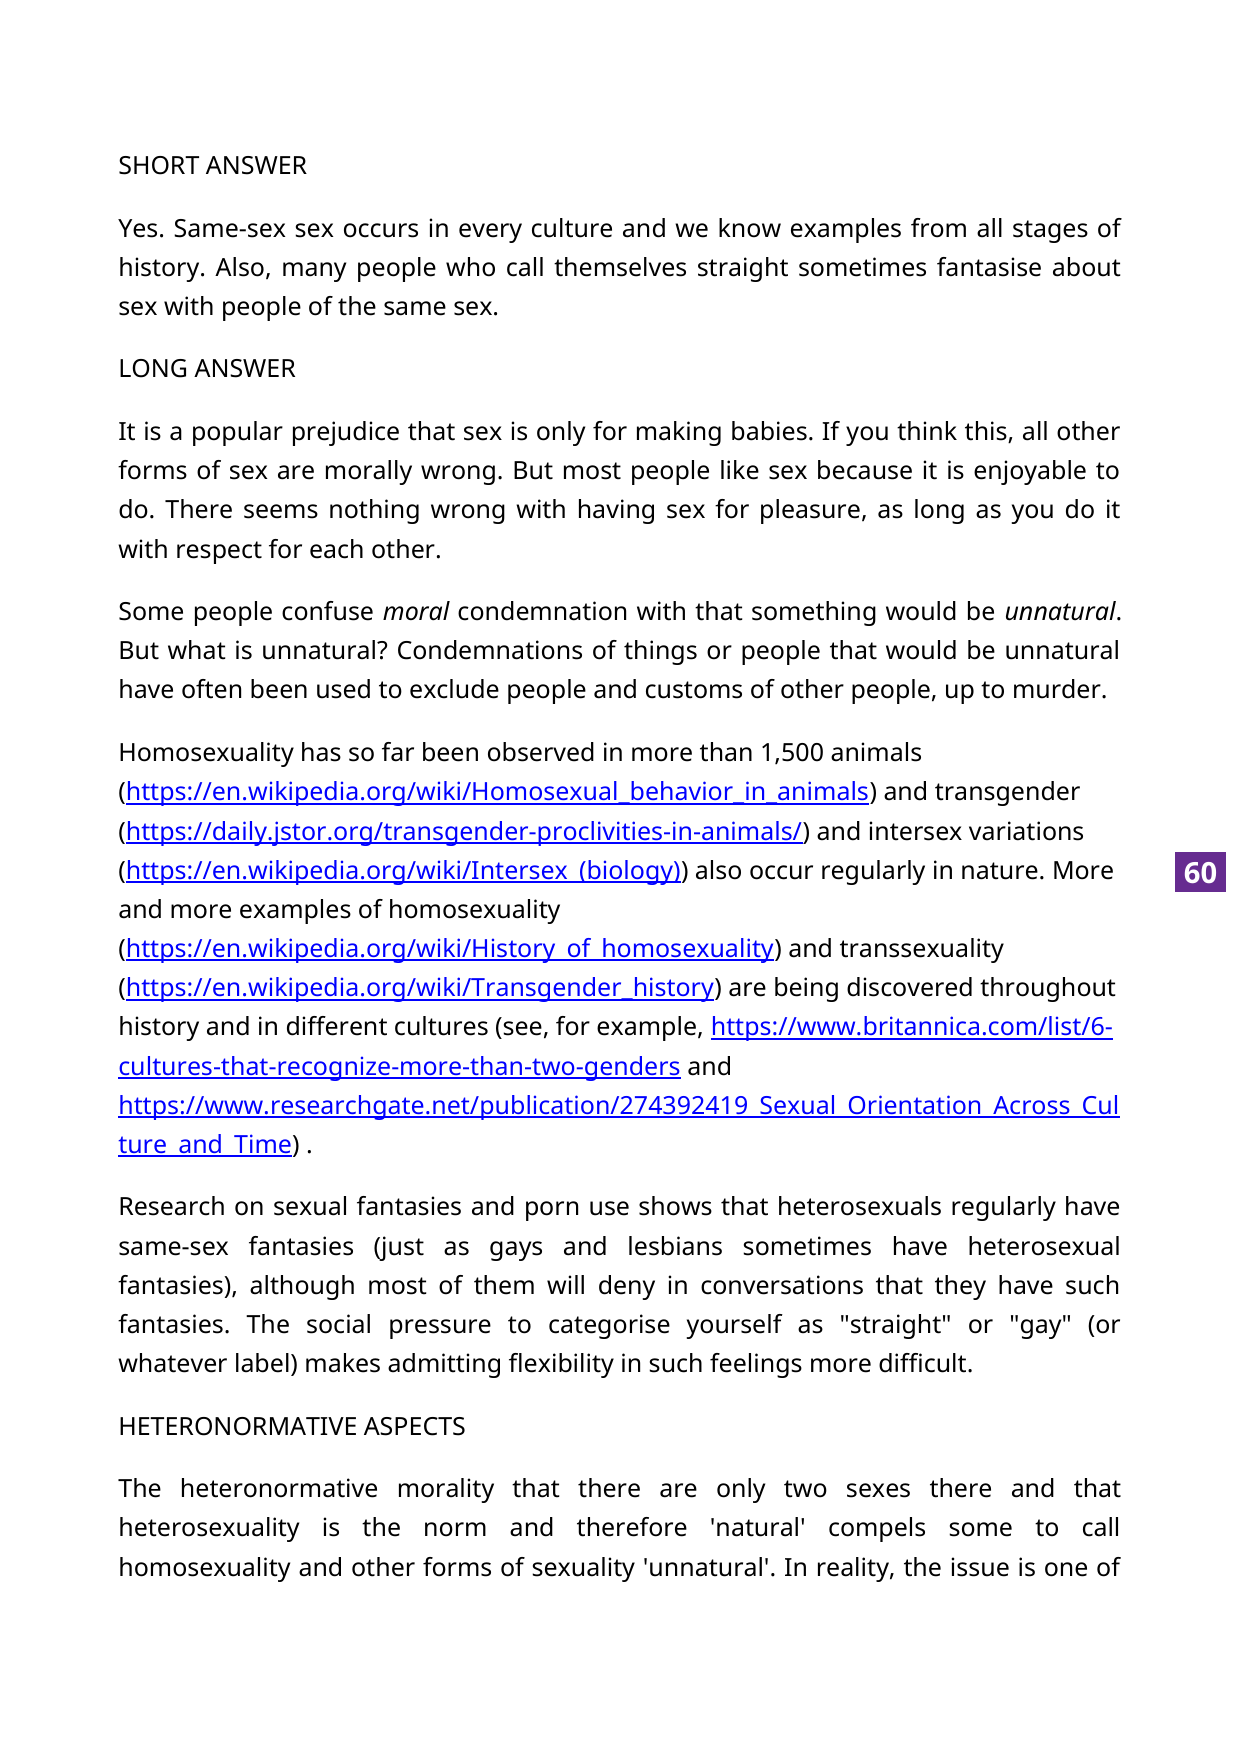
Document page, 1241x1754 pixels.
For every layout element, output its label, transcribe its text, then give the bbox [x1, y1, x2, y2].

text HETERONORMATIVE ASPECTS [118, 1408, 1122, 1442]
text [118, 1471, 1122, 1583]
text LONG ANSWER [118, 351, 1122, 385]
text Homosexuality has so far been observed in more than 1,500 animals (https://en.wikipedia.org/wiki/Homosexual_behavior_in_animals) and transgender (https://daily.jstor.org/transgender-proclivities-in-animals/) and intersex variations (https://en.wikipedia.org/wiki/Intersex_(biology)) also occur regularly in nature. More and more examples of homosexuality (https://en.wikipedia.org/wiki/History_of_homosexuality) and transsexuality (https://en.wikipedia.org/wiki/Transgender_history) are being discovered throughout history and in different cultures (see, for example, https://www.britannica.com/list/6-cultures-that-recognize-more-than-two-genders and https://www.researchgate.net/publication/274392419_Sexual_Orientation_Across_Culture_and_Time) . [118, 735, 1122, 1161]
text Some people confuse moral condemnation with that something would be unnatural. But what is unnatural? Condemnations of things or people that would be unnatural have often been used to exclude people and customs of other people, up to murder. [118, 594, 1122, 706]
text It is a popular prejudice that sex is only for making babies. If you think this, all other forms of sex are morally wrong. But most people like sex because it is enjoyable to do. There seems nothing wrong with having sex for pleasure, as long as you do it with respect for each other. [118, 414, 1122, 565]
text Yes. Same-sex sex occurs in every culture and we know examples from all stages of history. Also, many people who call themselves straight sometimes fantasise about sex with people of the same sex. [118, 210, 1122, 323]
text Research on sexual fantasies and porn use shows that heterosexuals regularly have same-sex fantasies (just as gays and lesbians sometimes have heterosexual fantasies), although most of them will deny in conversations that they have such fantasies. The social pressure to categorise yourself as "straight" or "gay" (or whatever label) makes admitting flexibility in such feelings more difficult. [118, 1189, 1122, 1380]
text SHORT ANSWER [118, 148, 1122, 182]
